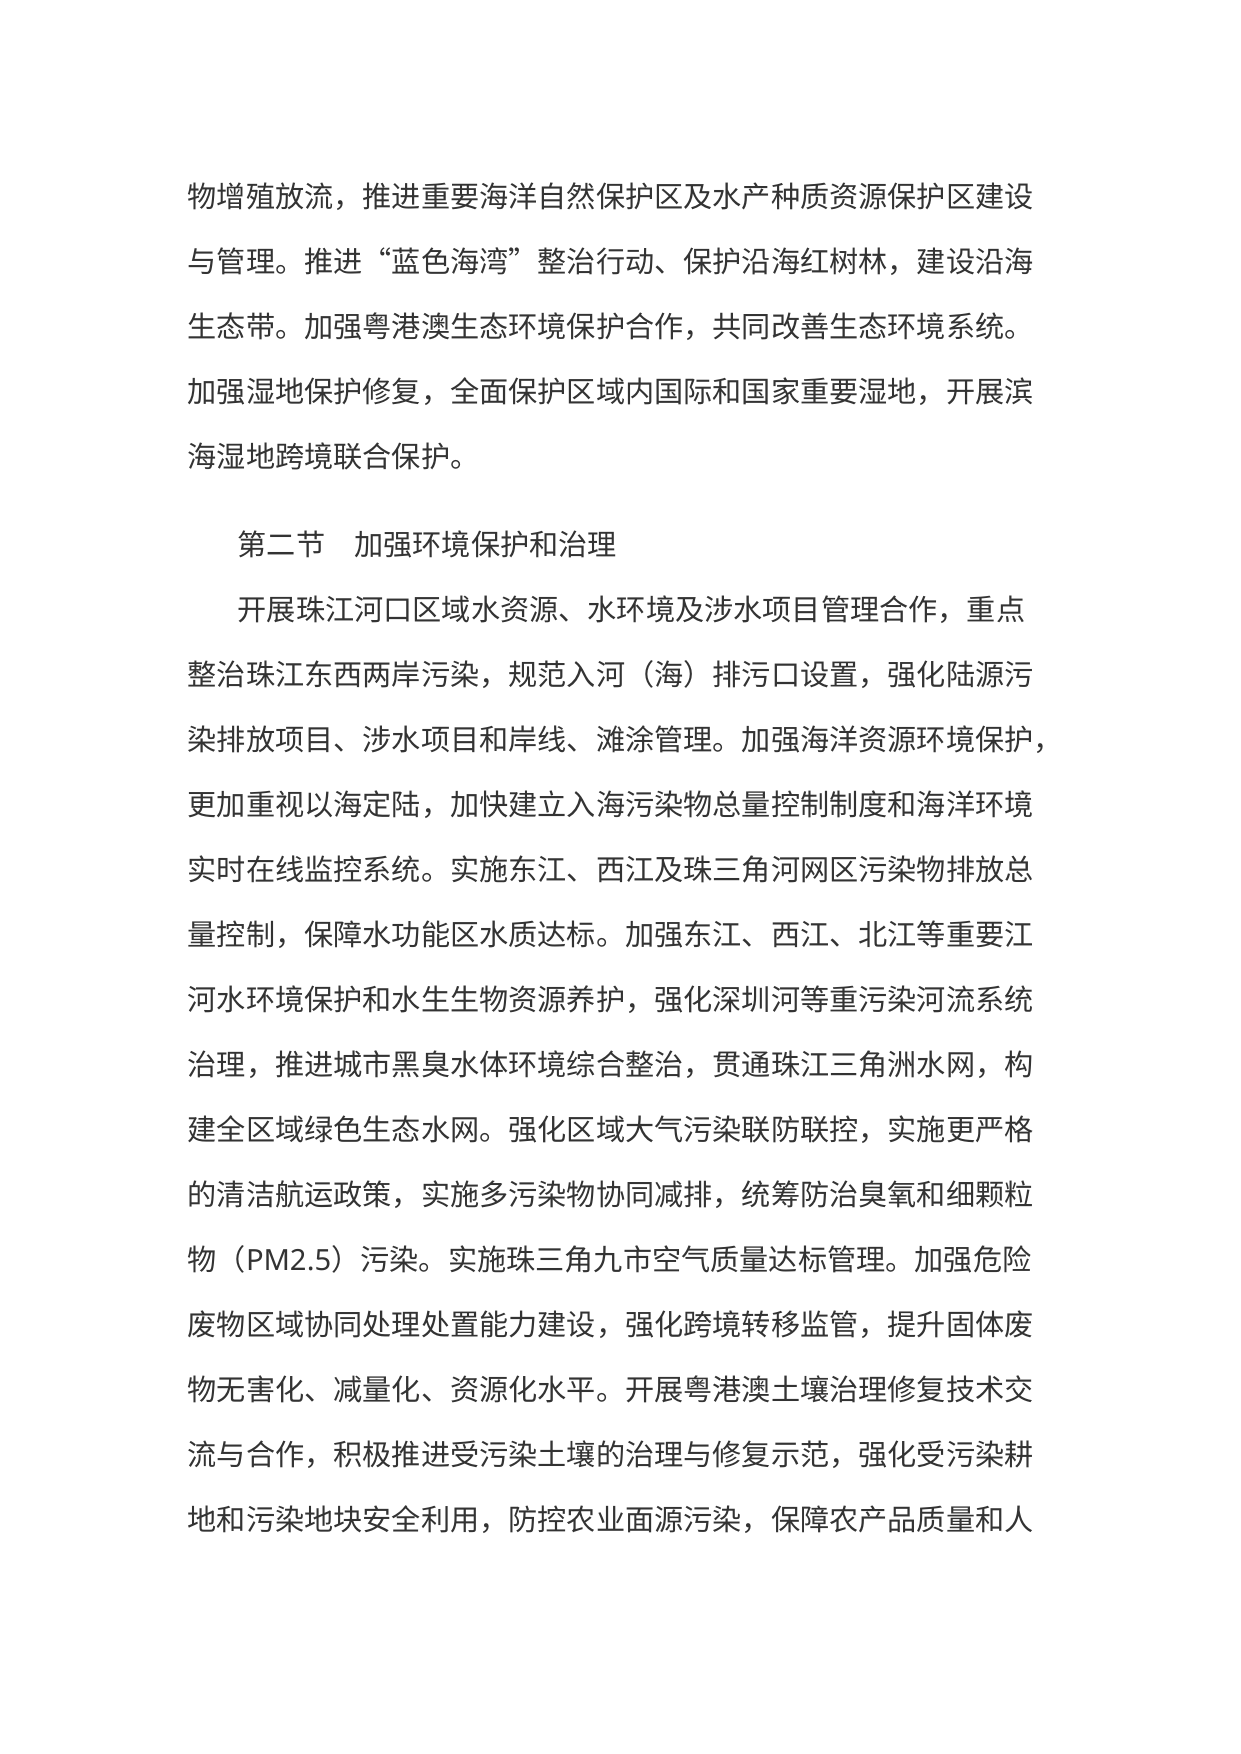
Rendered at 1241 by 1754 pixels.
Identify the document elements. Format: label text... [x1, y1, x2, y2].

text 第二节 加强环境保护和治理 [187, 510, 1053, 575]
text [187, 162, 1053, 487]
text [187, 575, 1053, 1550]
